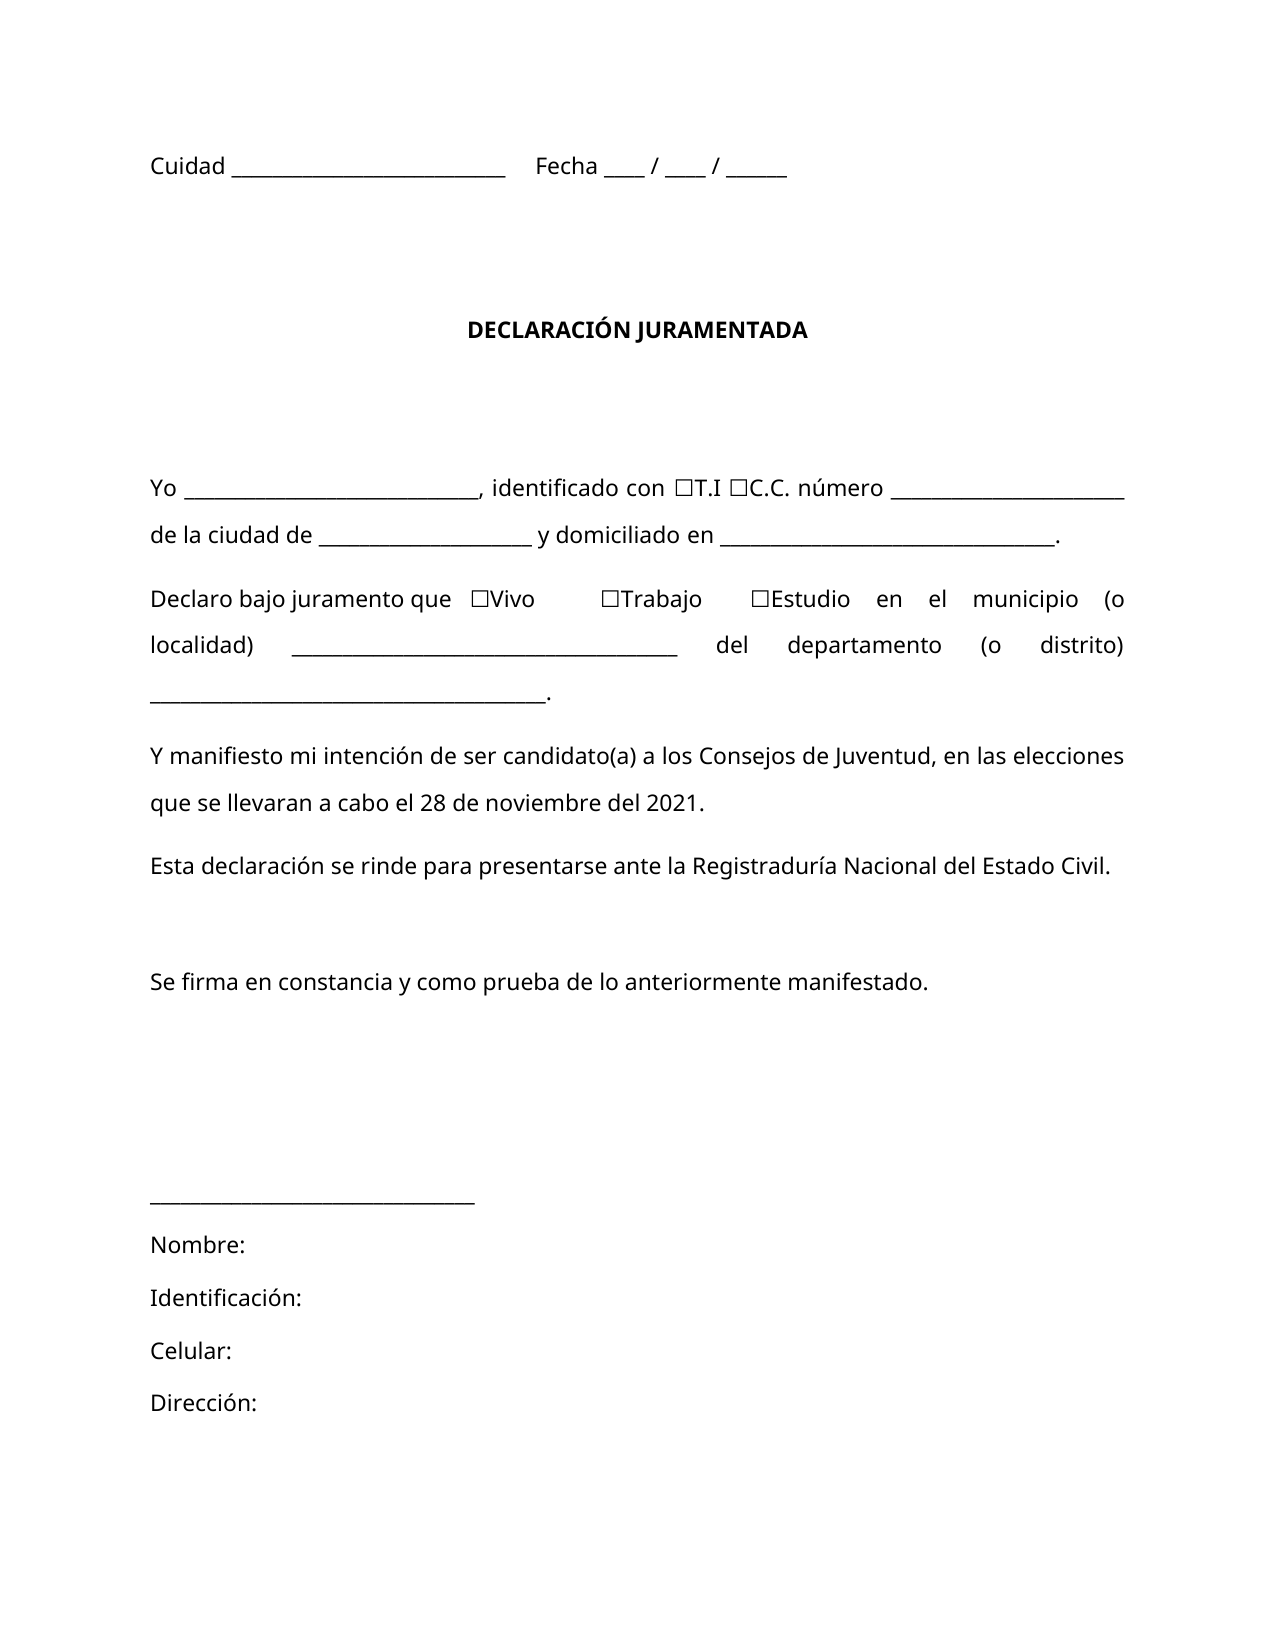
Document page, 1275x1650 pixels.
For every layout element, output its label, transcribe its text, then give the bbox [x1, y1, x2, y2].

text ________________________________ [150, 1177, 1125, 1208]
text Declaro bajo juramento que Vivo Trabajo Estudio en el municipio (o localidad) ______________________________________ del departamento (o distrito) _______________________________________. [150, 582, 1125, 707]
text Cuidad ___________________________ Fecha ____ / ____ / ______ [150, 150, 1125, 181]
text Dirección: [150, 1387, 1125, 1418]
text DECLARACIÓN JURAMENTADA [150, 314, 1125, 346]
text Nombre: [150, 1229, 1125, 1261]
text Esta declaración se rinde para presentarse ante la Registraduría Nacional del Estado Civil. [150, 850, 1125, 881]
text Y manifiesto mi intención de ser candidato(a) a los Consejos de Juventud, en las elecciones que se llevaran a cabo el 28 de noviembre del 2021. [150, 740, 1125, 818]
text Identificación: [150, 1282, 1125, 1313]
text Yo _____________________________, identificado con T.I C.C. número _______________________ de la ciudad de _____________________ y domiciliado en _________________________________. [150, 472, 1125, 550]
text Celular: [150, 1334, 1125, 1366]
text Se firma en constancia y como prueba de lo anteriormente manifestado. [150, 966, 1125, 998]
